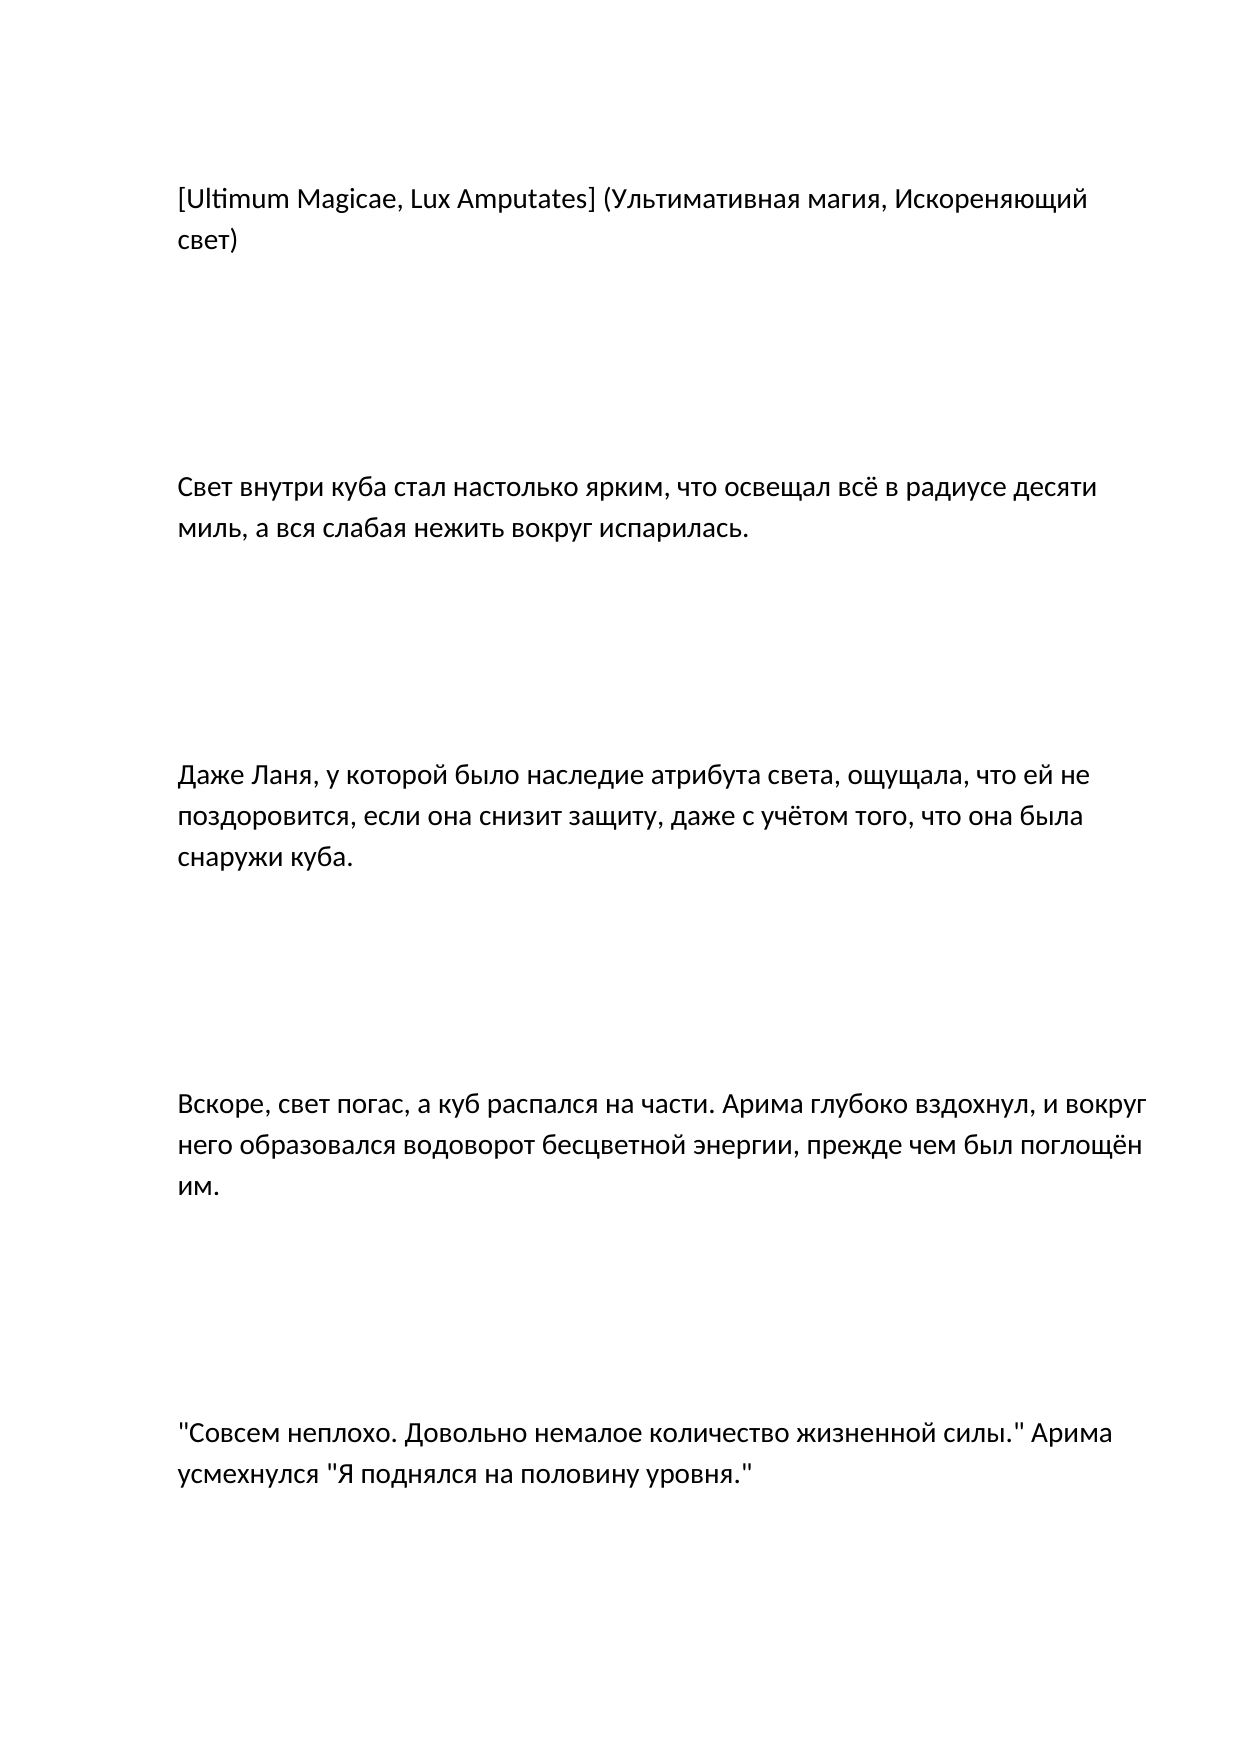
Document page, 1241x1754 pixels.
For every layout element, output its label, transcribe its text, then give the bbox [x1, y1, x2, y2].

text "Совсем неплохо. Довольно немалое количество жизненной силы." Арима усмехнулся "Я поднялся на половину уровня." [177, 1414, 1152, 1490]
text [Ultimum Magicae, Lux Amputates] (Ультимативная магия, Искореняющий свет) [177, 180, 1152, 256]
text Вскоре, свет погас, а куб распался на части. Арима глубоко вздохнул, и вокруг него образовался водоворот бесцветной энергии, прежде чем был поглощён им. [177, 1085, 1152, 1202]
text Даже Ланя, у которой было наследие атрибута света, ощущала, что ей не поздоровится, если она снизит защиту, даже с учётом того, что она была снаружи куба. [177, 756, 1152, 873]
text Свет внутри куба стал настолько ярким, что освещал всё в радиусе десяти миль, а вся слабая нежить вокруг испарилась. [177, 468, 1152, 544]
